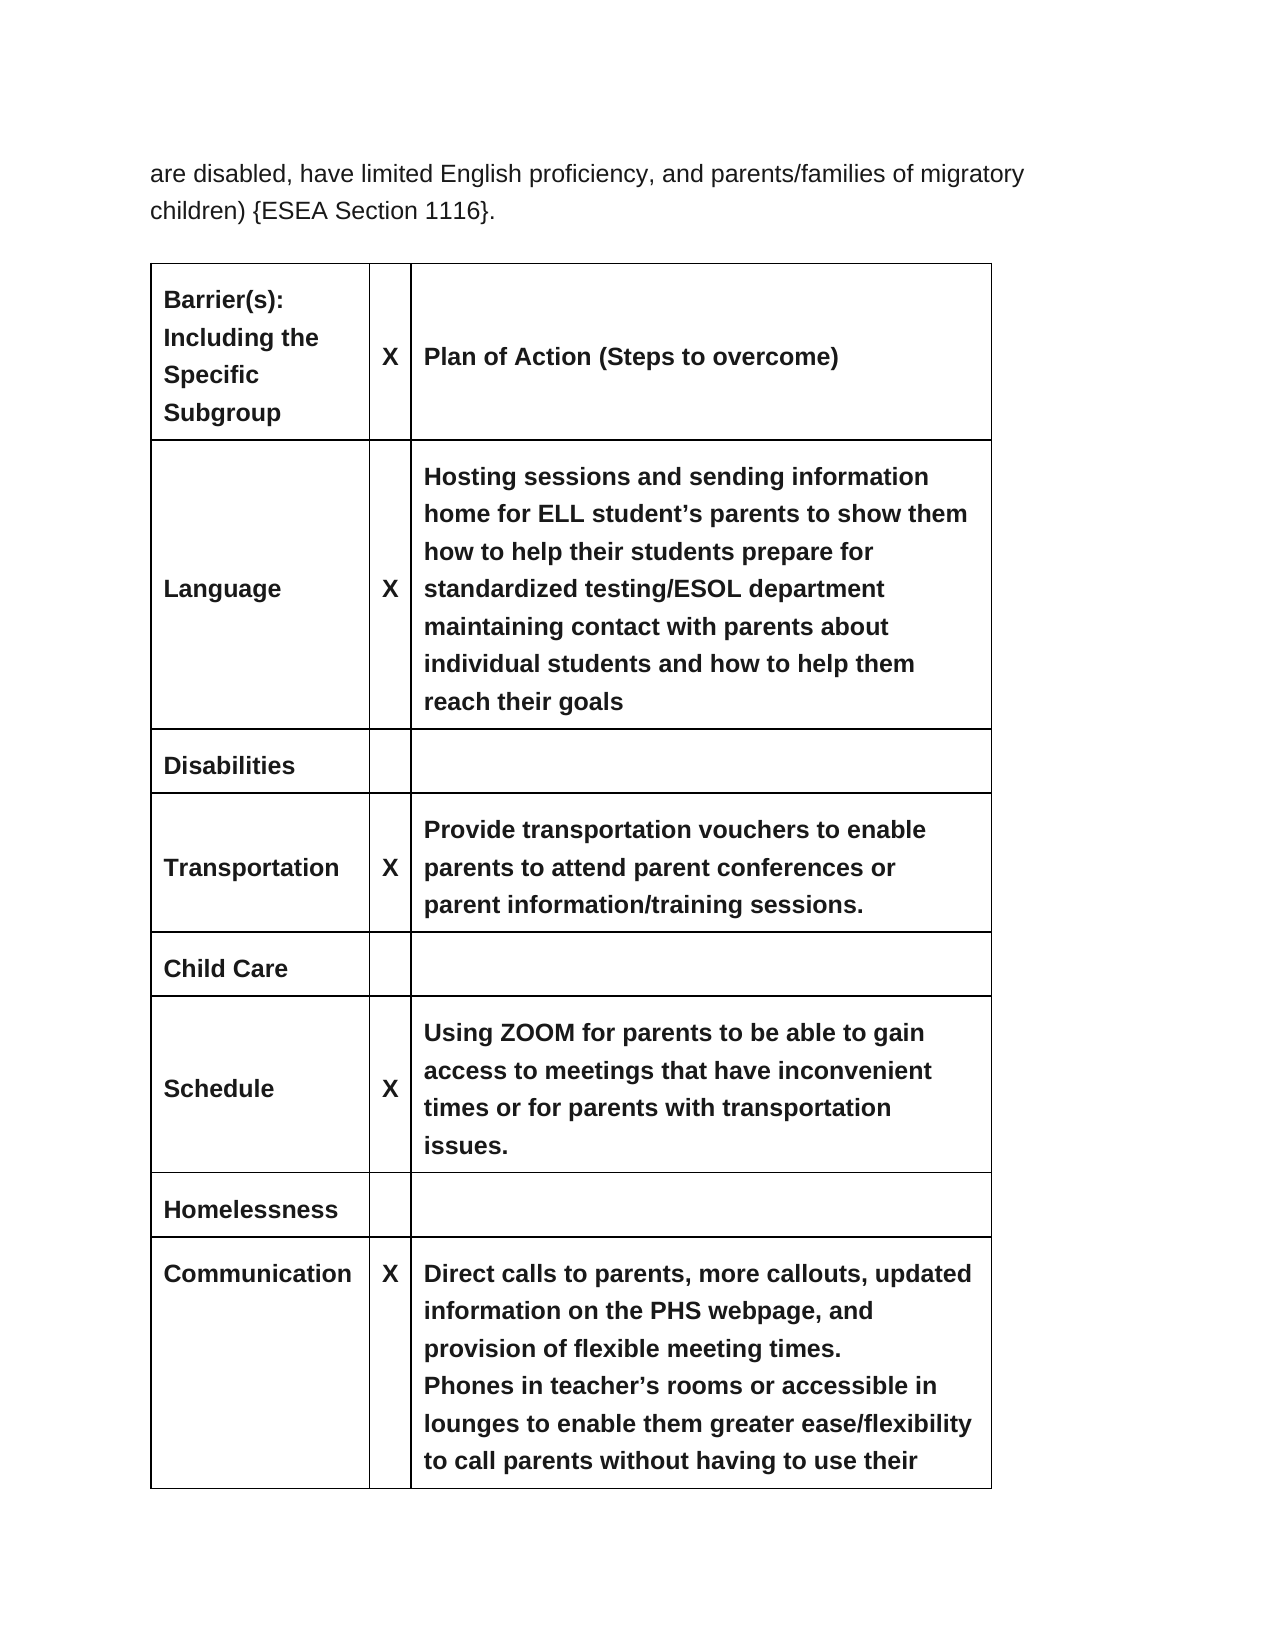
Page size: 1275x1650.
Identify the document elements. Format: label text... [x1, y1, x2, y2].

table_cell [412, 1238, 991, 1487]
table_cell Schedule [152, 997, 369, 1172]
table_cell Hosting sessions and sending information home for ELL student’s parents to show them how to help their students prepare for standardized testing/ESOL department maintaining contact with parents about individual students and how to help them reach their goals [412, 441, 991, 728]
table_cell [412, 1173, 991, 1236]
table_cell Using ZOOM for parents to be able to gain access to meetings that have inconvenient times or for parents with transportation issues. [412, 997, 991, 1172]
table_cell [370, 933, 410, 995]
table_header Plan of Action (Steps to overcome) [412, 264, 991, 439]
table_cell X [370, 794, 410, 931]
table_cell Disabilities [152, 730, 369, 792]
table_cell [412, 730, 991, 792]
table_cell Child Care [152, 933, 369, 995]
table_header X [370, 264, 410, 439]
table_cell X [370, 441, 410, 728]
table_cell Homelessness [152, 1173, 369, 1236]
table_cell [370, 1173, 410, 1236]
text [150, 150, 1125, 225]
table_cell X [370, 1238, 410, 1487]
table_cell [370, 730, 410, 792]
table_cell [412, 933, 991, 995]
table_cell Transportation [152, 794, 369, 931]
table_cell X [370, 997, 410, 1172]
table_cell Communication [152, 1238, 369, 1487]
table_header Barrier(s): Including the Specific Subgroup [152, 264, 369, 439]
table_cell Provide transportation vouchers to enable parents to attend parent conferences or parent information/training sessions. [412, 794, 991, 931]
table_cell Language [152, 441, 369, 728]
